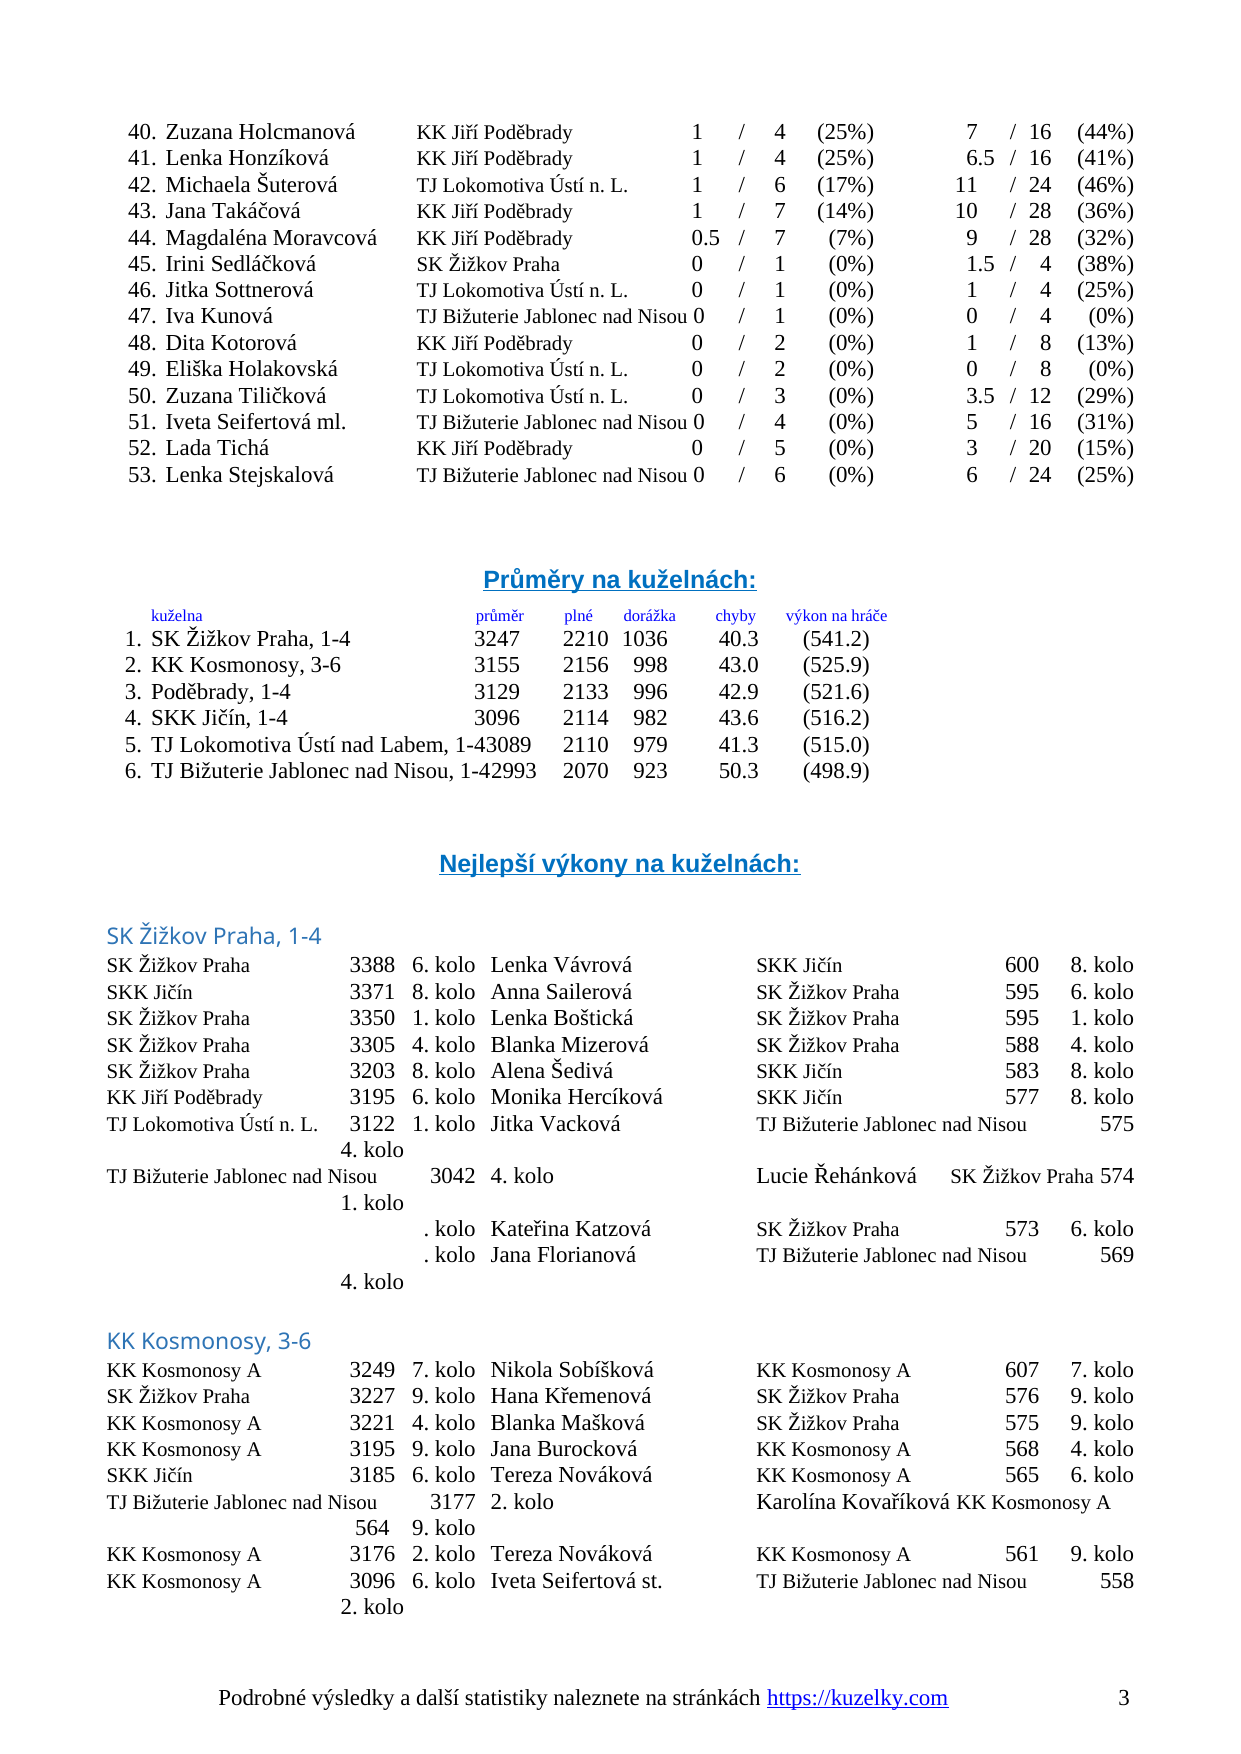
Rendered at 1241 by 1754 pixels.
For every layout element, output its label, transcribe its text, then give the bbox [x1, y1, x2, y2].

text KK Kosmonosy A 3249 7. kolo Nikola Sobíšková KK Kosmonosy A 607 7. kolo [106, 1356, 1134, 1382]
text 41. Lenka Honzíková KK Jiří Poděbrady 1 / 4 (25%) 6.5 / 16 (41%) [106, 144, 1134, 171]
text TJ Lokomotiva Ústí n. L. 3122 1. kolo Jitka Vacková TJ Bižuterie Jablonec nad Nisou 575 4. kolo [106, 1110, 1134, 1162]
text KK Kosmonosy A 3221 4. kolo Blanka Mašková SK Žižkov Praha 575 9. kolo [106, 1409, 1134, 1435]
text KK Kosmonosy A 3096 6. kolo Iveta Seifertová st. TJ Bižuterie Jablonec nad Nisou 558 2. kolo [106, 1567, 1134, 1619]
text . kolo Jana Florianová TJ Bižuterie Jablonec nad Nisou 569 4. kolo [106, 1241, 1134, 1294]
text 50. Zuzana Tiličková TJ Lokomotiva Ústí n. L. 0 / 3 (0%) 3.5 / 12 (29%) [106, 382, 1134, 408]
text 52. Lada Tichá KK Jiří Poděbrady 0 / 5 (0%) 3 / 20 (15%) [106, 434, 1134, 461]
text . kolo Kateřina Katzová SK Žižkov Praha 573 6. kolo [106, 1215, 1134, 1241]
text 1. SK Žižkov Praha, 1-4 3247 2210 1036 40.3 (541.2) [106, 625, 1134, 652]
text 47. Iva Kunová TJ Bižuterie Jablonec nad Nisou 0 / 1 (0%) 0 / 4 (0%) [106, 303, 1134, 329]
text 3. Poděbrady, 1-4 3129 2133 996 42.9 (521.6) [106, 678, 1134, 704]
text SK Žižkov Praha 3388 6. kolo Lenka Vávrová SKK Jičín 600 8. kolo [106, 952, 1134, 978]
text SKK Jičín 3185 6. kolo Tereza Nováková KK Kosmonosy A 565 6. kolo [106, 1461, 1134, 1488]
subtitle KK Kosmonosy, 3-6 [106, 1325, 1134, 1356]
text KK Kosmonosy A 3176 2. kolo Tereza Nováková KK Kosmonosy A 561 9. kolo [106, 1540, 1134, 1567]
text KK Kosmonosy A 3195 9. kolo Jana Burocková KK Kosmonosy A 568 4. kolo [106, 1435, 1134, 1461]
text 40. Zuzana Holcmanová KK Jiří Poděbrady 1 / 4 (25%) 7 / 16 (44%) [106, 118, 1134, 144]
text 2. KK Kosmonosy, 3-6 3155 2156 998 43.0 (525.9) [106, 652, 1134, 678]
text SK Žižkov Praha 3203 8. kolo Alena Šedivá SKK Jičín 583 8. kolo [106, 1057, 1134, 1083]
text SK Žižkov Praha 3350 1. kolo Lenka Boštická SK Žižkov Praha 595 1. kolo [106, 1004, 1134, 1031]
text Průměry na kuželnách: [94, 565, 1145, 593]
text 4. SKK Jičín, 1-4 3096 2114 982 43.6 (516.2) [106, 704, 1134, 731]
text KK Jiří Poděbrady 3195 6. kolo Monika Hercíková SKK Jičín 577 8. kolo [106, 1083, 1134, 1110]
text 46. Jitka Sottnerová TJ Lokomotiva Ústí n. L. 0 / 1 (0%) 1 / 4 (25%) [106, 276, 1134, 303]
text 49. Eliška Holakovská TJ Lokomotiva Ústí n. L. 0 / 2 (0%) 0 / 8 (0%) [106, 355, 1134, 382]
text SK Žižkov Praha 3227 9. kolo Hana Křemenová SK Žižkov Praha 576 9. kolo [106, 1382, 1134, 1409]
text kuželna průměr plné dorážka chyby výkon na hráče [106, 606, 1134, 625]
text TJ Bižuterie Jablonec nad Nisou 3042 4. kolo Lucie Řehánková SK Žižkov Praha 574 1. kolo [106, 1162, 1134, 1215]
text Nejlepší výkony na kuželnách: [94, 848, 1145, 877]
text 53. Lenka Stejskalová TJ Bižuterie Jablonec nad Nisou 0 / 6 (0%) 6 / 24 (25%) [106, 461, 1134, 487]
text 6. TJ Bižuterie Jablonec nad Nisou, 1-4 2993 2070 923 50.3 (498.9) [106, 757, 1134, 783]
text 43. Jana Takáčová KK Jiří Poděbrady 1 / 7 (14%) 10 / 28 (36%) [106, 197, 1134, 223]
text 42. Michaela Šuterová TJ Lokomotiva Ústí n. L. 1 / 6 (17%) 11 / 24 (46%) [106, 171, 1134, 197]
text 48. Dita Kotorová KK Jiří Poděbrady 0 / 2 (0%) 1 / 8 (13%) [106, 329, 1134, 355]
text TJ Bižuterie Jablonec nad Nisou 3177 2. kolo Karolína Kovaříková KK Kosmonosy A 564 9. kolo [106, 1488, 1134, 1540]
text 51. Iveta Seifertová ml. TJ Bižuterie Jablonec nad Nisou 0 / 4 (0%) 5 / 16 (31%) [106, 408, 1134, 434]
text 5. TJ Lokomotiva Ústí nad Labem, 1-4 3089 2110 979 41.3 (515.0) [106, 731, 1134, 757]
text SK Žižkov Praha 3305 4. kolo Blanka Mizerová SK Žižkov Praha 588 4. kolo [106, 1031, 1134, 1057]
text SKK Jičín 3371 8. kolo Anna Sailerová SK Žižkov Praha 595 6. kolo [106, 978, 1134, 1004]
text 44. Magdaléna Moravcová KK Jiří Poděbrady 0.5 / 7 (7%) 9 / 28 (32%) [106, 223, 1134, 250]
subtitle SK Žižkov Praha, 1-4 [106, 920, 1134, 952]
text 45. Irini Sedláčková SK Žižkov Praha 0 / 1 (0%) 1.5 / 4 (38%) [106, 250, 1134, 276]
